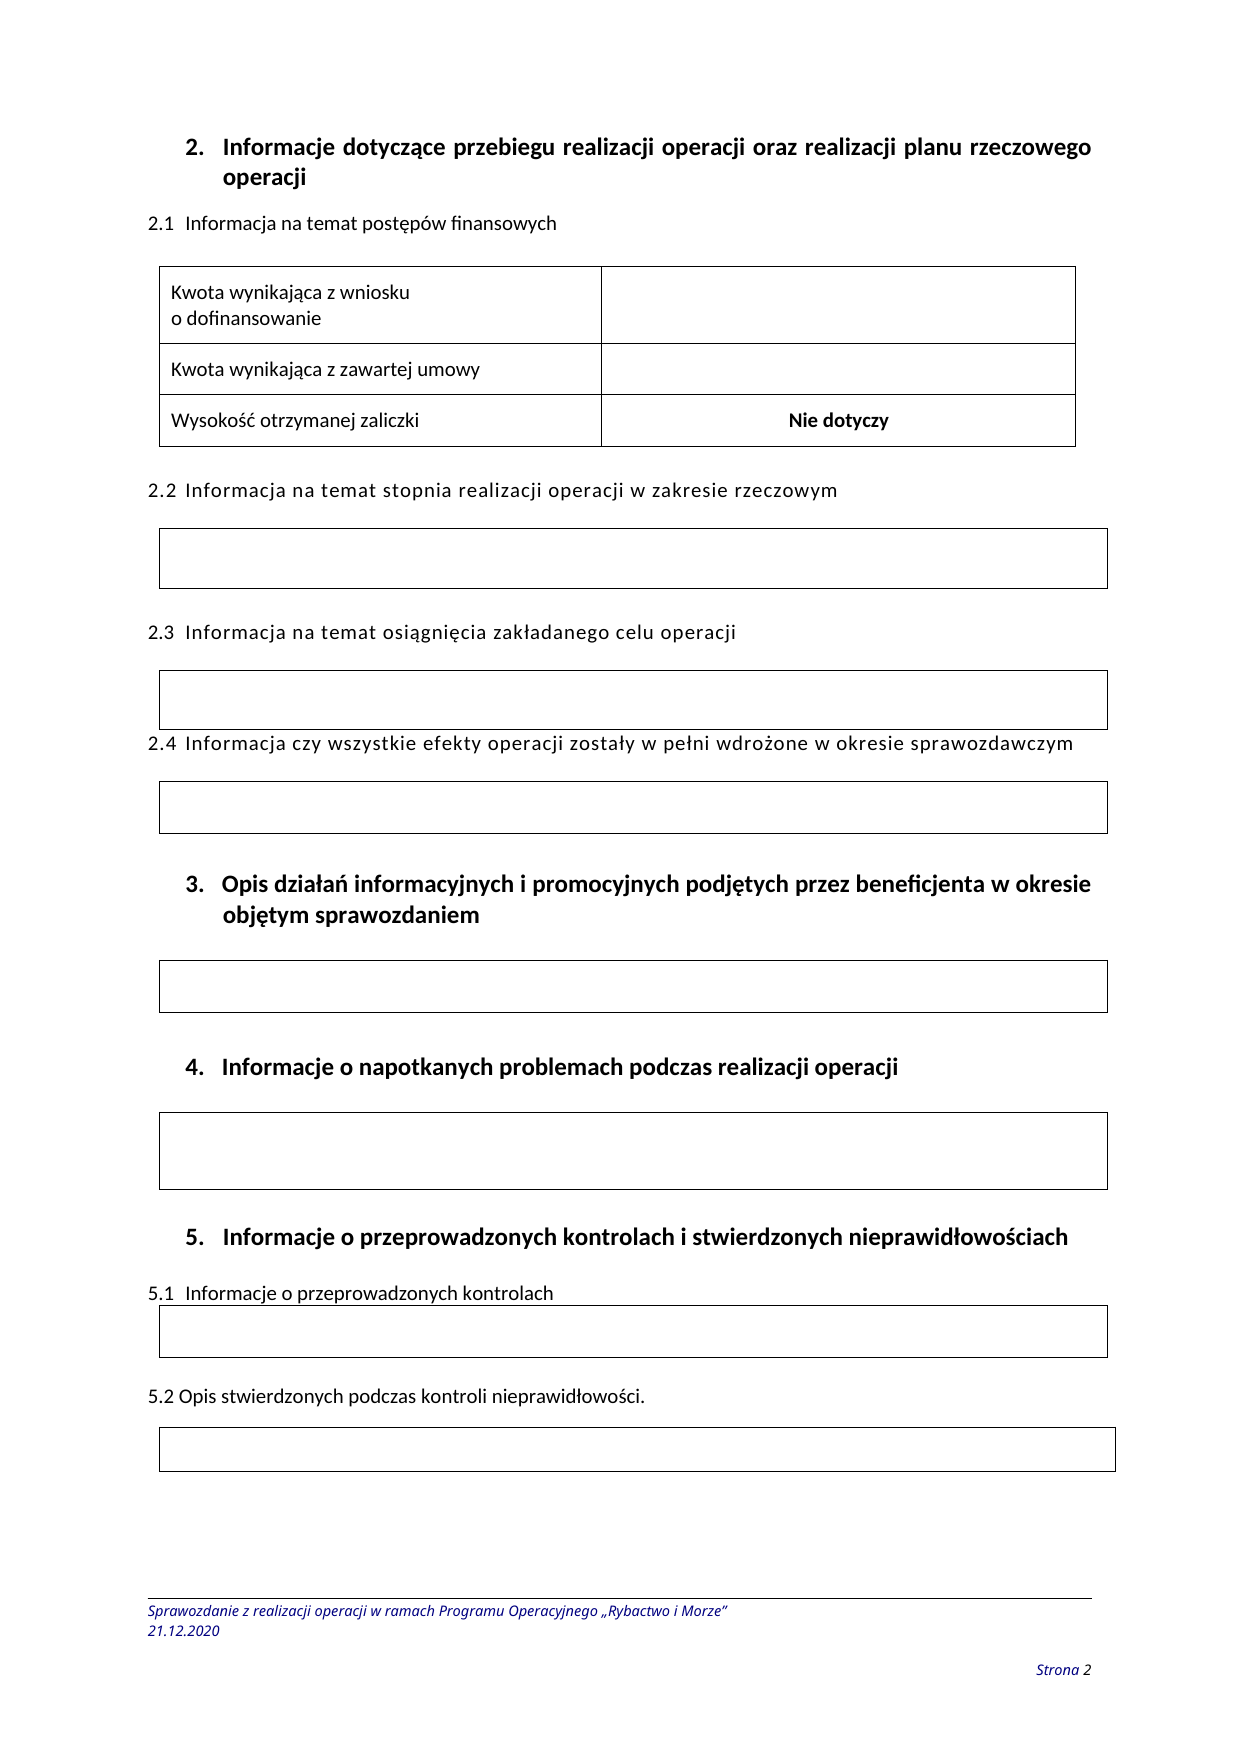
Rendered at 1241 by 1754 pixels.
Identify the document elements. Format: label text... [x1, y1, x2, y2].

list Informacja na temat stopnia realizacji operacji w zakresie rzeczowym [148, 477, 1092, 503]
table_header [160, 1113, 1107, 1189]
list Informacje o przeprowadzonych kontrolach [148, 1280, 1092, 1305]
table_header [160, 961, 1107, 1012]
table_header [160, 1306, 1107, 1357]
list Informacje o przeprowadzonych kontrolach i stwierdzonych nieprawidłowościach [185, 1221, 1092, 1251]
table_header [160, 671, 1107, 729]
table_cell [602, 344, 1075, 394]
list Informacja na temat postępów finansowych [148, 210, 1092, 235]
text 5.2 Opis stwierdzonych podczas kontroli nieprawidłowości. [148, 1383, 1092, 1409]
list Informacje o napotkanych problemach podczas realizacji operacji [185, 1051, 1092, 1081]
list Opis działań informacyjnych i promocyjnych podjętych przez beneficjenta w okresie objętym sprawozdaniem [185, 868, 1092, 929]
table_header [160, 1428, 1115, 1471]
table_cell Wysokość otrzymanej zaliczki [160, 395, 601, 446]
table_header [160, 529, 1107, 587]
list Informacja czy wszystkie efekty operacji zostały w pełni wdrożone w okresie sprawozdawczym [148, 730, 1092, 756]
table_header [160, 782, 1107, 833]
list Informacja na temat osiągnięcia zakładanego celu operacji [148, 619, 1092, 644]
table_cell Nie dotyczy [602, 395, 1075, 446]
list Informacje dotyczące przebiegu realizacji operacji oraz realizacji planu rzeczowego operacji [185, 131, 1092, 192]
table_cell Kwota wynikająca z zawartej umowy [160, 344, 601, 394]
table_header Kwota wynikająca z wniosku o dofinansowanie [160, 267, 601, 343]
table_header [602, 267, 1075, 343]
